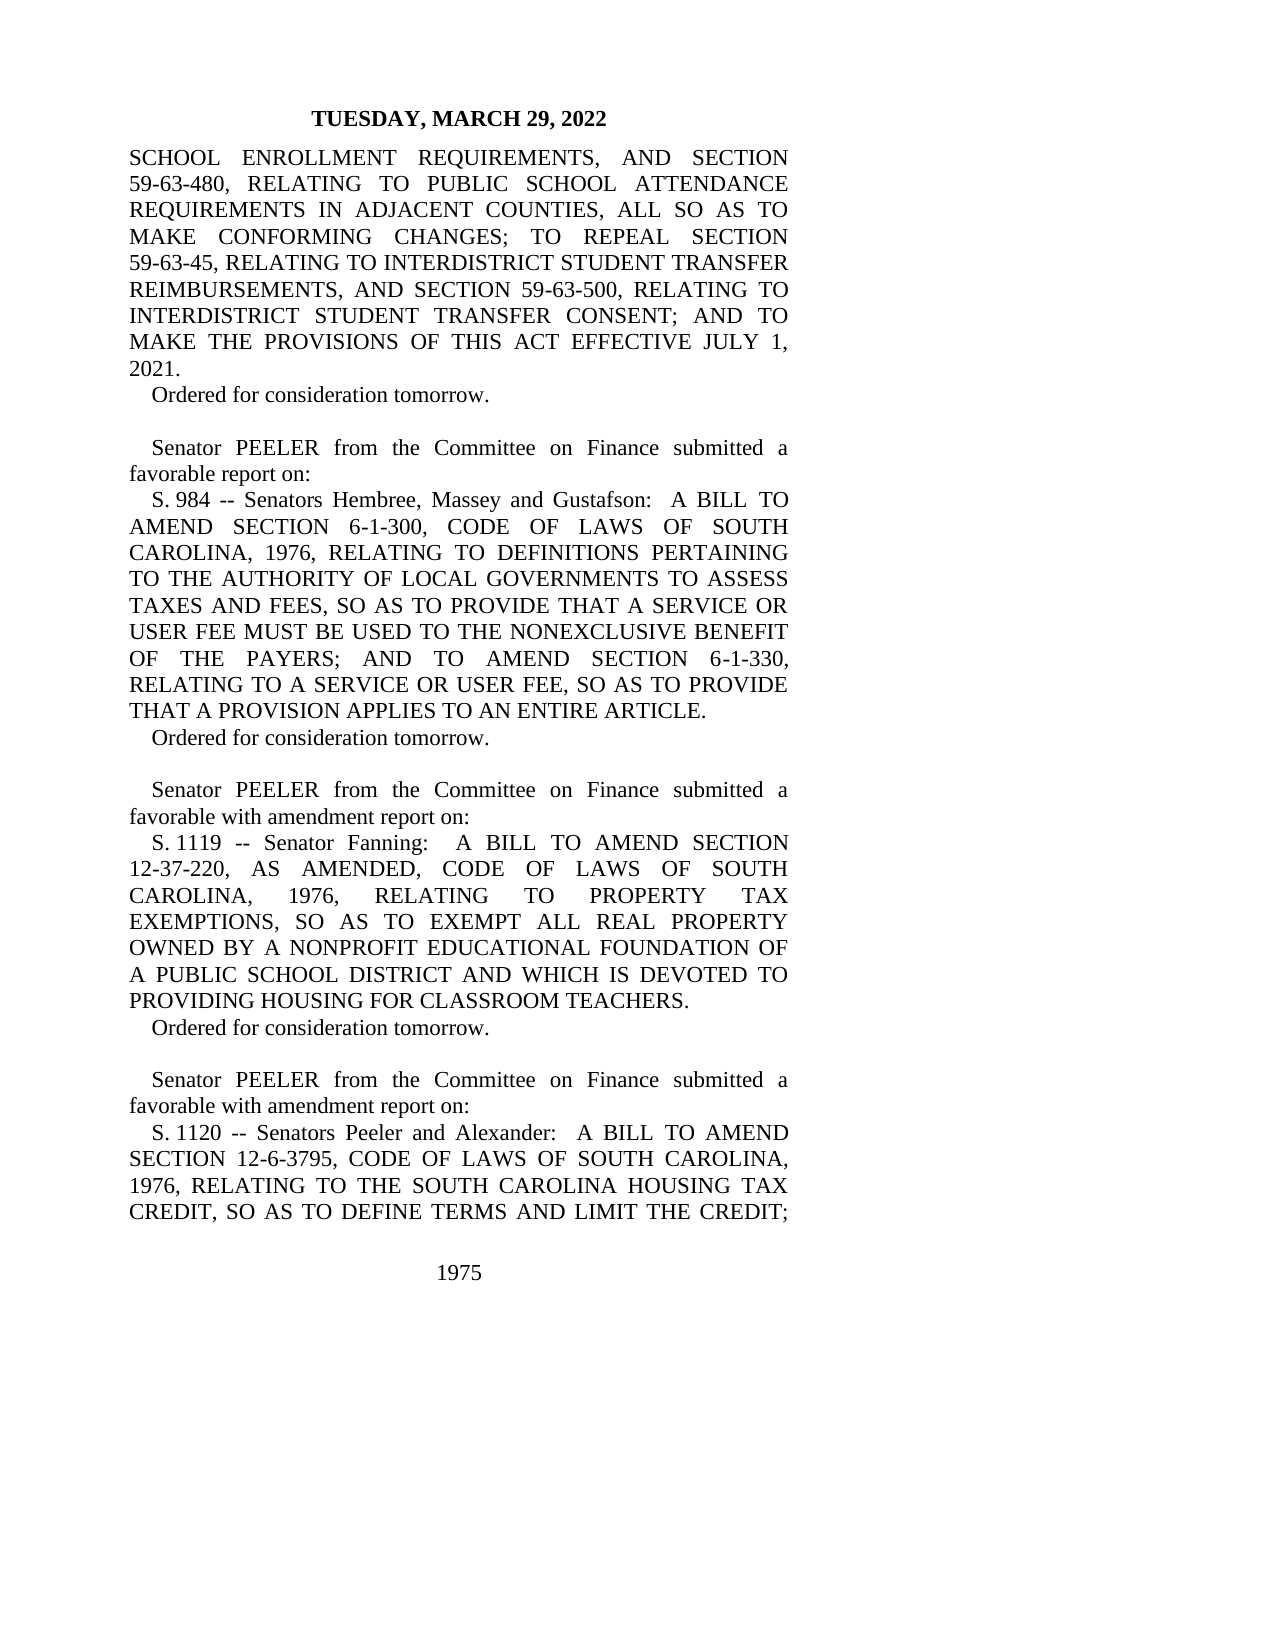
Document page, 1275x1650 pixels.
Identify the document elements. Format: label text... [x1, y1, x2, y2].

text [129, 144, 789, 381]
text Ordered for consideration tomorrow. [129, 724, 789, 750]
text S. 1119 -- Senator Fanning: A BILL TO AMEND SECTION 12-37-220, AS AMENDED, CODE OF LAWS OF SOUTH CAROLINA, 1976, RELATING TO PROPERTY TAX EXEMPTIONS, SO AS TO EXEMPT ALL REAL PROPERTY OWNED BY A NONPROFIT EDUCATIONAL FOUNDATION OF A PUBLIC SCHOOL DISTRICT AND WHICH IS DEVOTED TO PROVIDING HOUSING FOR CLASSROOM TEACHERS. [129, 829, 789, 1013]
text Senator PEELER from the Committee on Finance submitted a favorable with amendment report on: [129, 776, 789, 829]
text Senator PEELER from the Committee on Finance submitted a favorable with amendment report on: [129, 1066, 789, 1119]
text S. 984 -- Senators Hembree, Massey and Gustafson: A BILL TO AMEND SECTION 6-1-300, CODE OF LAWS OF SOUTH CAROLINA, 1976, RELATING TO DEFINITIONS PERTAINING TO THE AUTHORITY OF LOCAL GOVERNMENTS TO ASSESS TAXES AND FEES, SO AS TO PROVIDE THAT A SERVICE OR USER FEE MUST BE USED TO THE NONEXCLUSIVE BENEFIT OF THE PAYERS; AND TO AMEND SECTION 6-1-330, RELATING TO A SERVICE OR USER FEE, SO AS TO PROVIDE THAT A PROVISION APPLIES TO AN ENTIRE ARTICLE. [129, 486, 789, 724]
text Senator PEELER from the Committee on Finance submitted a favorable report on: [129, 434, 789, 486]
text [129, 1119, 789, 1224]
text Ordered for consideration tomorrow. [129, 381, 789, 407]
text Ordered for consideration tomorrow. [129, 1013, 789, 1040]
